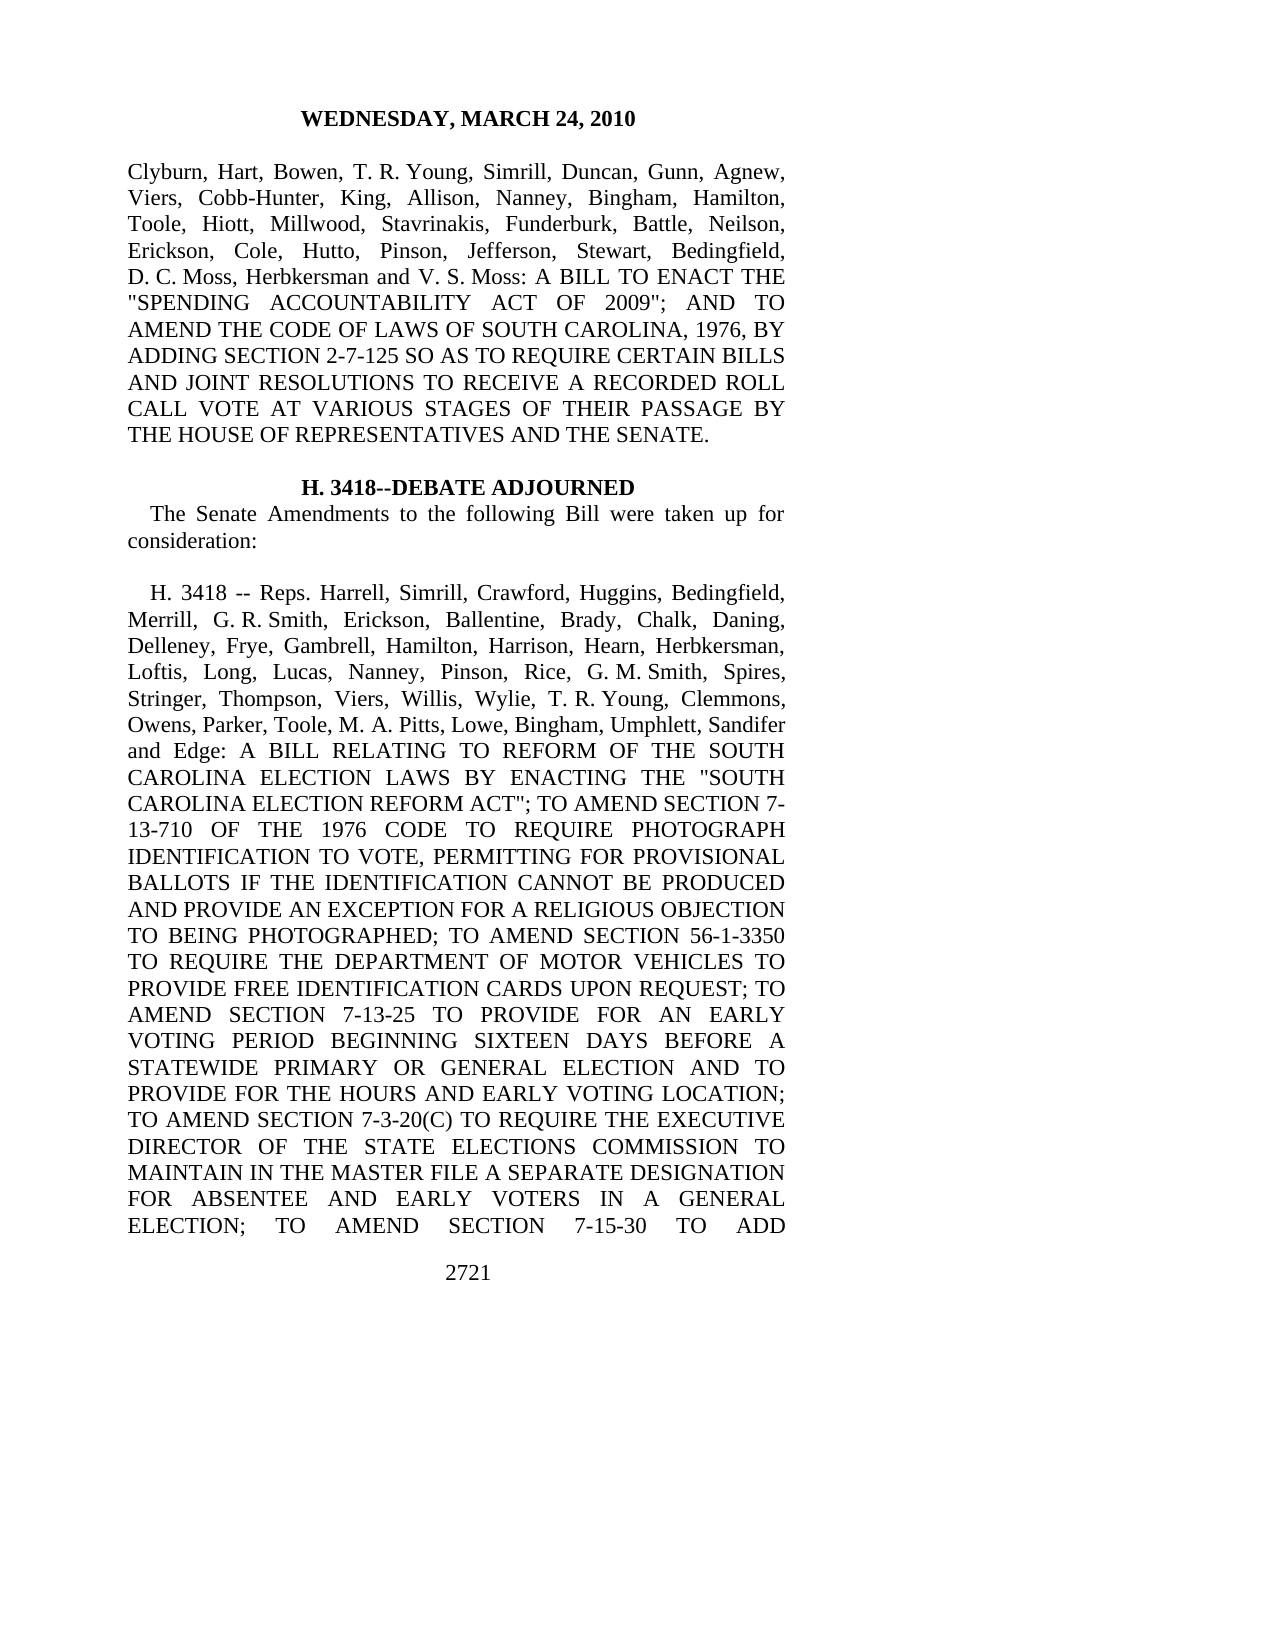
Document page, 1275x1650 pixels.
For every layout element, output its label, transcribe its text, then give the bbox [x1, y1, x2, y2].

text H. 3418--DEBATE ADJOURNED [127, 474, 786, 500]
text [127, 579, 786, 1238]
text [127, 158, 786, 448]
text The Senate Amendments to the following Bill were taken up for consideration: [127, 500, 786, 553]
